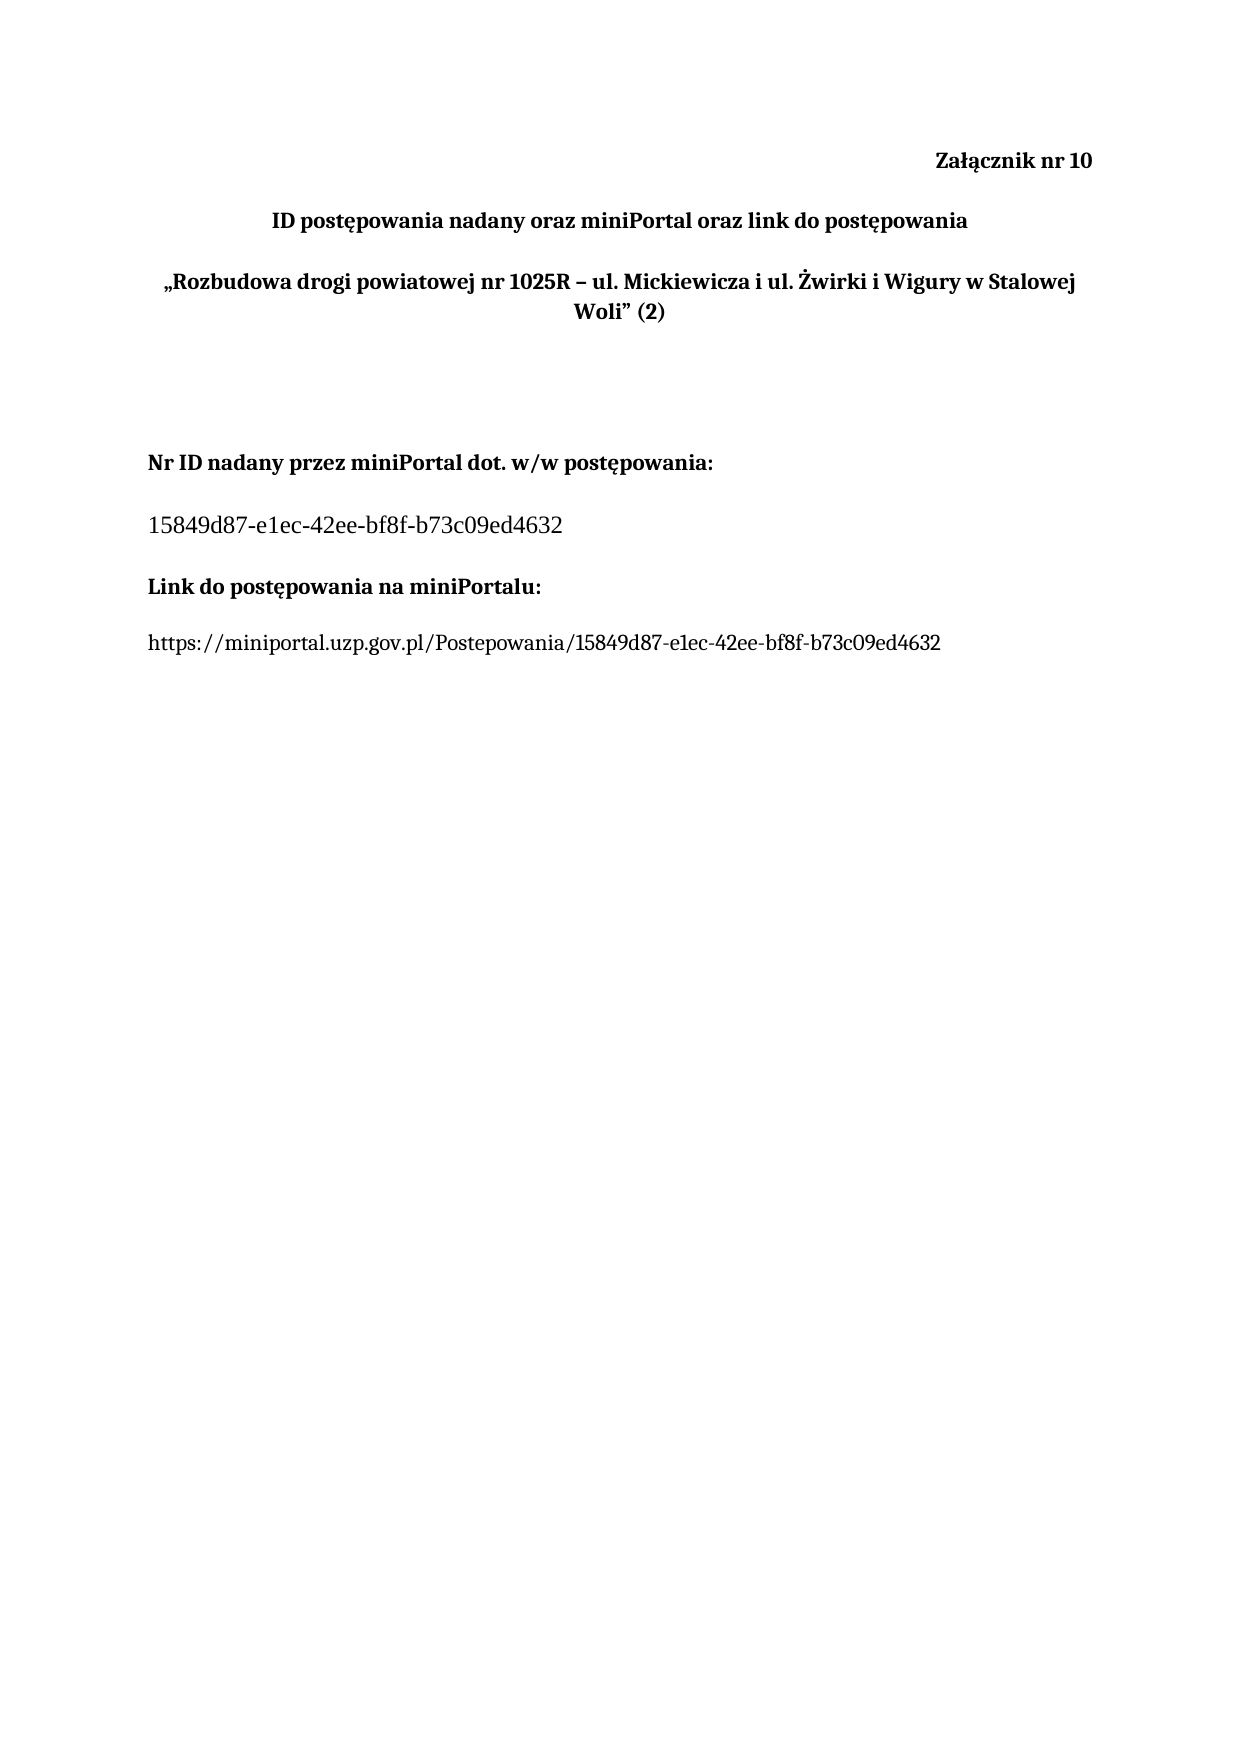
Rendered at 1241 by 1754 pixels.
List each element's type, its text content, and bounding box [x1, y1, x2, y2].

text Załącznik nr 10 [148, 148, 1092, 174]
text Nr ID nadany przez miniPortal dot. w/w postępowania: [148, 450, 1092, 476]
text ID postępowania nadany oraz miniPortal oraz link do postępowania [148, 208, 1092, 234]
text Link do postępowania na miniPortalu: [148, 573, 1092, 600]
text 15849d87-e1ec-42ee-bf8f-b73c09ed4632 [148, 510, 1092, 539]
text https://miniportal.uzp.gov.pl/Postepowania/15849d87-e1ec-42ee-bf8f-b73c09ed4632 [148, 630, 1092, 656]
text „Rozbudowa drogi powiatowej nr 1025R – ul. Mickiewicza i ul. Żwirki i Wigury w Stalowej Woli” (2) [148, 268, 1092, 325]
